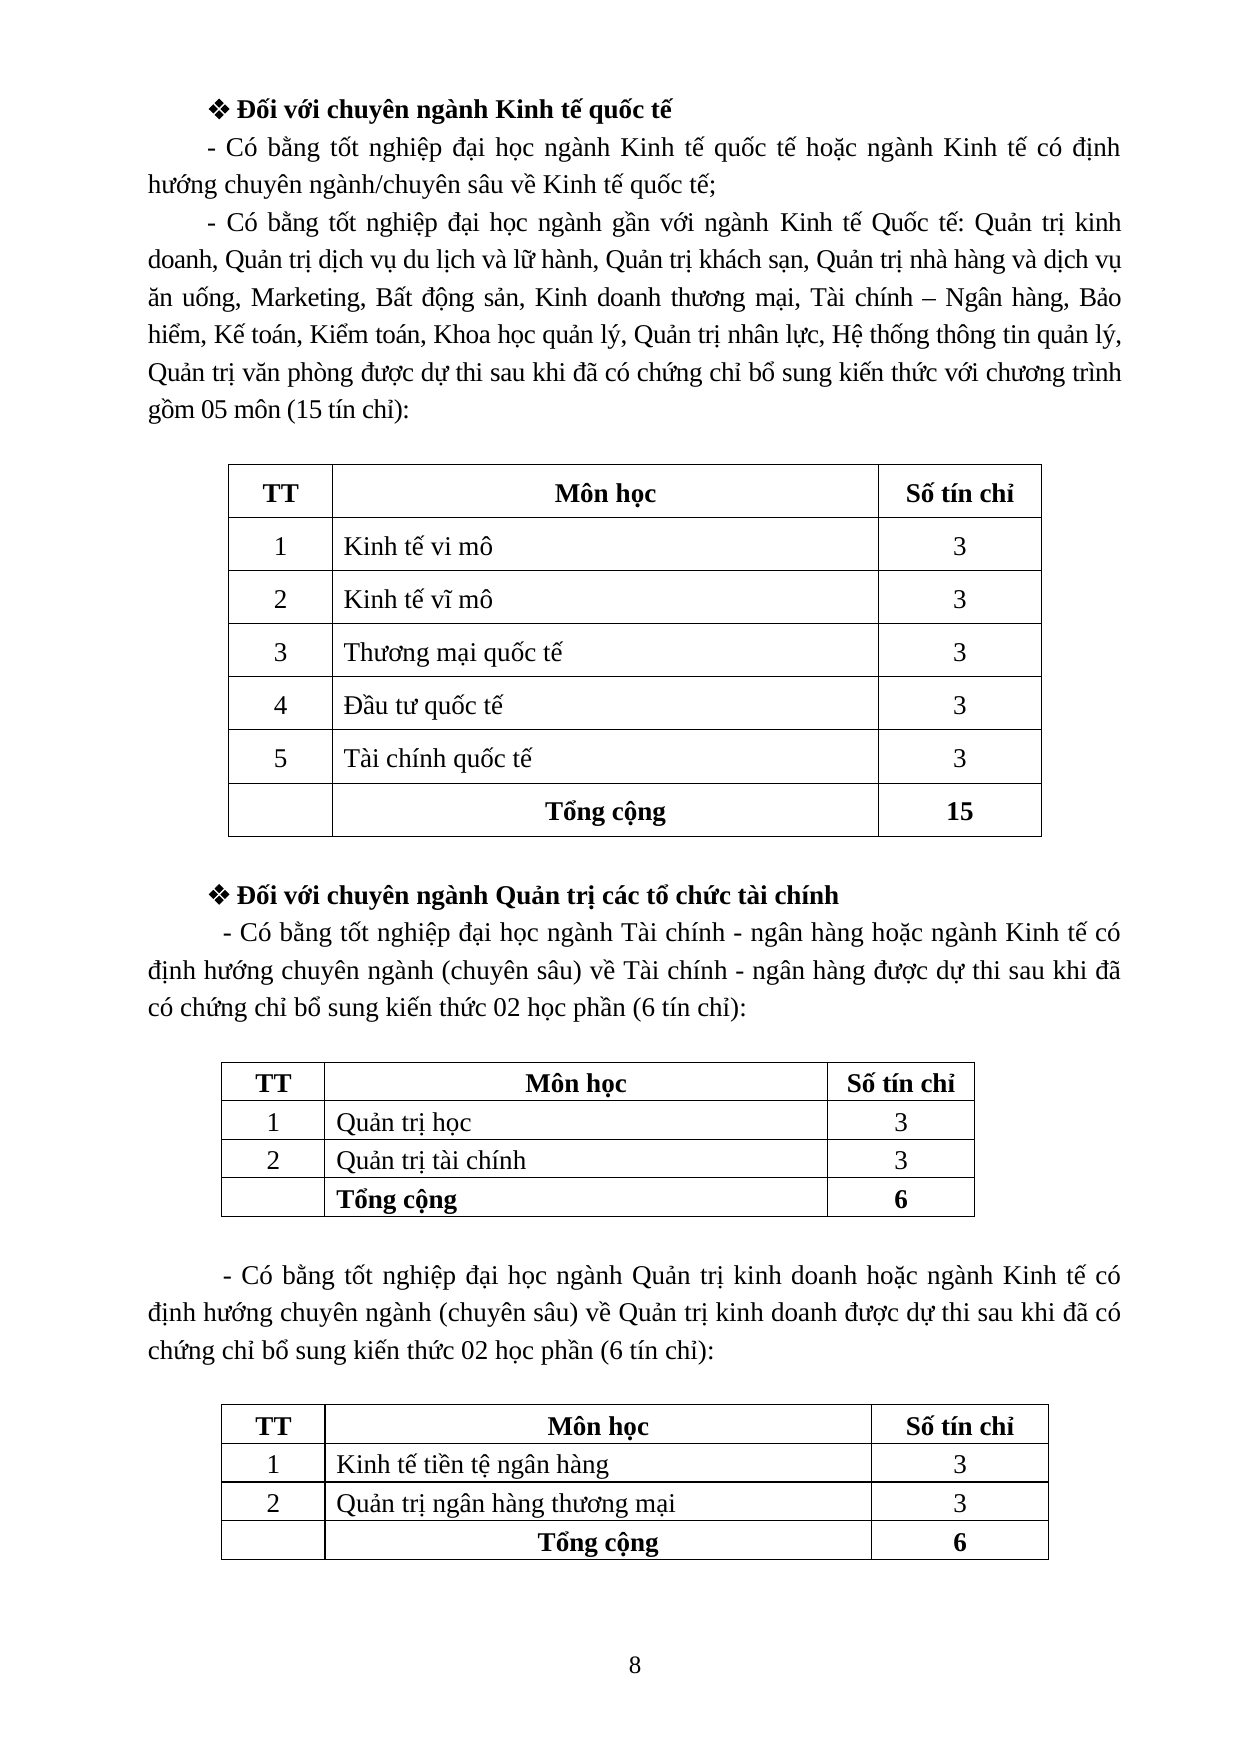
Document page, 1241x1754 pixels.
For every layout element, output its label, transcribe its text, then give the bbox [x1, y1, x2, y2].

table_cell Thương mại quốc tế [333, 624, 878, 676]
table_cell 3 [879, 518, 1041, 570]
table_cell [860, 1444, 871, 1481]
table_cell [313, 1178, 324, 1216]
table_header Môn học [333, 465, 878, 517]
table_cell [222, 1178, 233, 1216]
table_cell [314, 1521, 324, 1558]
table_cell 3 [879, 677, 1041, 729]
list Đối với chuyên ngành Quản trị các tổ chức tài chính [207, 874, 1122, 912]
table_cell [222, 1521, 233, 1558]
table_header TT [229, 465, 332, 517]
table_cell Kinh tế vĩ mô [333, 571, 878, 623]
table_cell 1 [229, 518, 332, 570]
table_cell 15 [879, 784, 1041, 836]
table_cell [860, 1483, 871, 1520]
text - Có bằng tốt nghiệp đại học ngành gần với ngành Kinh tế Quốc tế: Quản trị kinh doanh, Quản trị dịch vụ du lịch và lữ hành, Quản trị khách sạn, Quản trị nhà hàng và dịch vụ ăn uống, Marketing, Bất động sản, Kinh doanh thương mại, Tài chính – Ngân hàng, Bảo hiểm, Kế toán, Kiểm toán, Khoa học quản lý, Quản trị nhân lực, Hệ thống thông tin quản lý, Quản trị văn phòng được dự thi sau khi đã có chứng chỉ bổ sung kiến thức với chương trình gồm 05 môn (15 tín chỉ): [148, 201, 1122, 426]
list - Có bằng tốt nghiệp đại học ngành Quản trị kinh doanh hoặc ngành Kinh tế có định hướng chuyên ngành (chuyên sâu) về Quản trị kinh doanh được dự thi sau khi đã có chứng chỉ bổ sung kiến thức 02 học phần (6 tín chỉ): [148, 1254, 1122, 1367]
table_cell Kinh tế vi mô [333, 518, 878, 570]
table_cell 2 [229, 571, 332, 623]
table_cell [229, 784, 332, 836]
list - Có bằng tốt nghiệp đại học ngành Tài chính - ngân hàng hoặc ngành Kinh tế có định hướng chuyên ngành (chuyên sâu) về Tài chính - ngân hàng được dự thi sau khi đã có chứng chỉ bổ sung kiến thức 02 học phần (6 tín chỉ): [148, 912, 1122, 1024]
table_cell Tài chính quốc tế [333, 730, 878, 782]
list Đối với chuyên ngành Kinh tế quốc tế [148, 89, 1122, 126]
table_cell 3 [229, 624, 332, 676]
table_header Số tín chỉ [879, 465, 1041, 517]
table_cell 4 [229, 677, 332, 729]
table_cell 5 [229, 730, 332, 782]
table_cell 3 [879, 571, 1041, 623]
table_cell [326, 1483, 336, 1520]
table_cell 3 [879, 624, 1041, 676]
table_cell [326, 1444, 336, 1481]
text - Có bằng tốt nghiệp đại học ngành Kinh tế quốc tế hoặc ngành Kinh tế có định hướng chuyên ngành/chuyên sâu về Kinh tế quốc tế; [148, 126, 1122, 201]
table_cell Đầu tư quốc tế [333, 677, 878, 729]
table_cell Tổng cộng [333, 784, 878, 836]
table_cell 3 [879, 730, 1041, 782]
